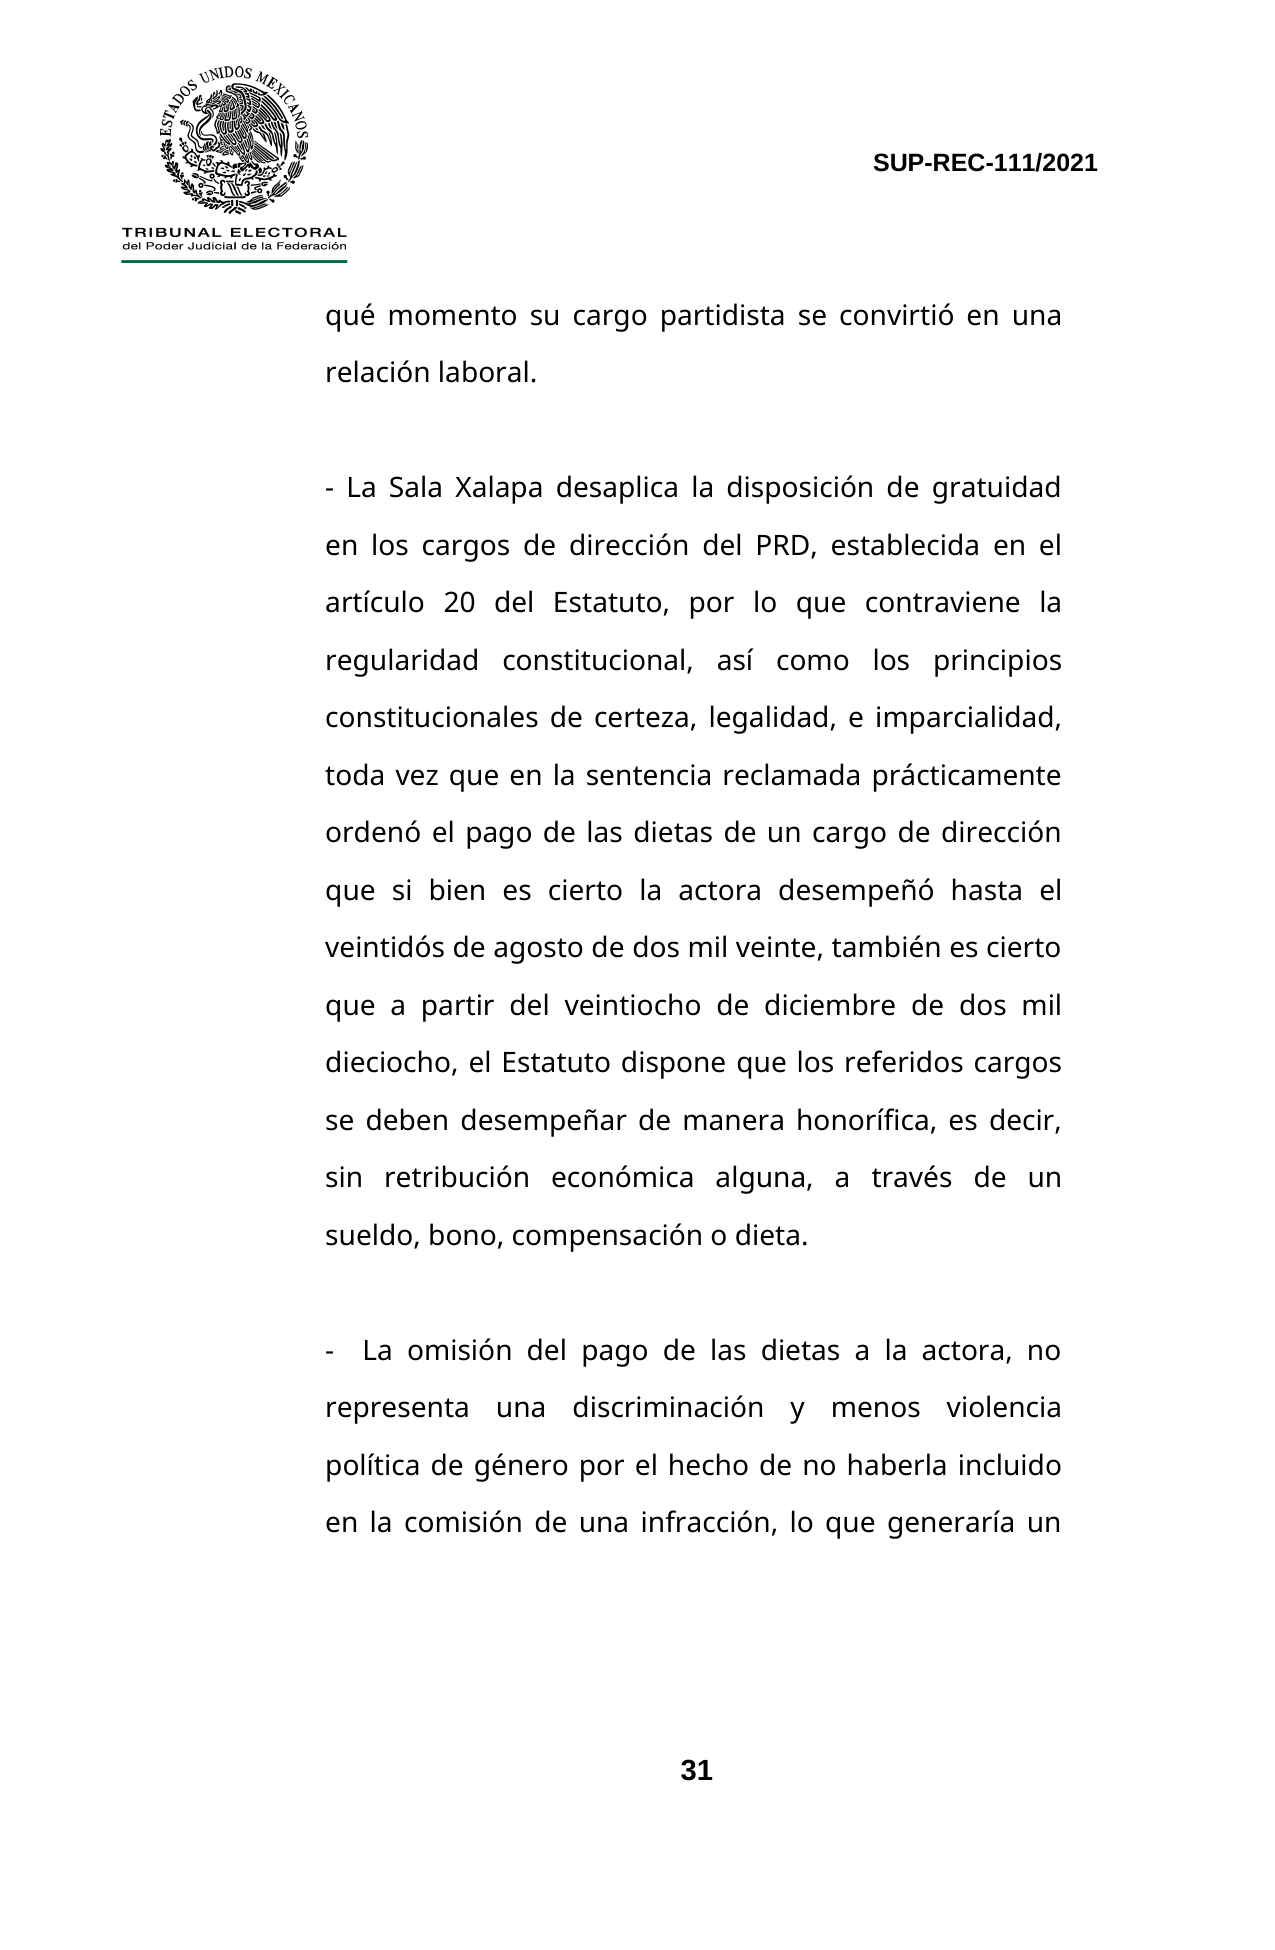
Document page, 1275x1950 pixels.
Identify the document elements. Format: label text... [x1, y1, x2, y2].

text - La Sala Xalapa desaplica la disposición de gratuidad en los cargos de dirección del PRD, establecida en el artículo 20 del Estatuto, por lo que contraviene la regularidad constitucional, así como los principios constitucionales de certeza, legalidad, e imparcialidad, toda vez que en la sentencia reclamada prácticamente ordenó el pago de las dietas de un cargo de dirección que si bien es cierto la actora desempeñó hasta el veintidós de agosto de dos mil veinte, también es cierto que a partir del veintiocho de diciembre de dos mil dieciocho, el Estatuto dispone que los referidos cargos se deben desempeñar de manera honorífica, es decir, sin retribución económica alguna, a través de un sueldo, bono, compensación o dieta. [325, 468, 1063, 1254]
picture [121, 66, 348, 263]
